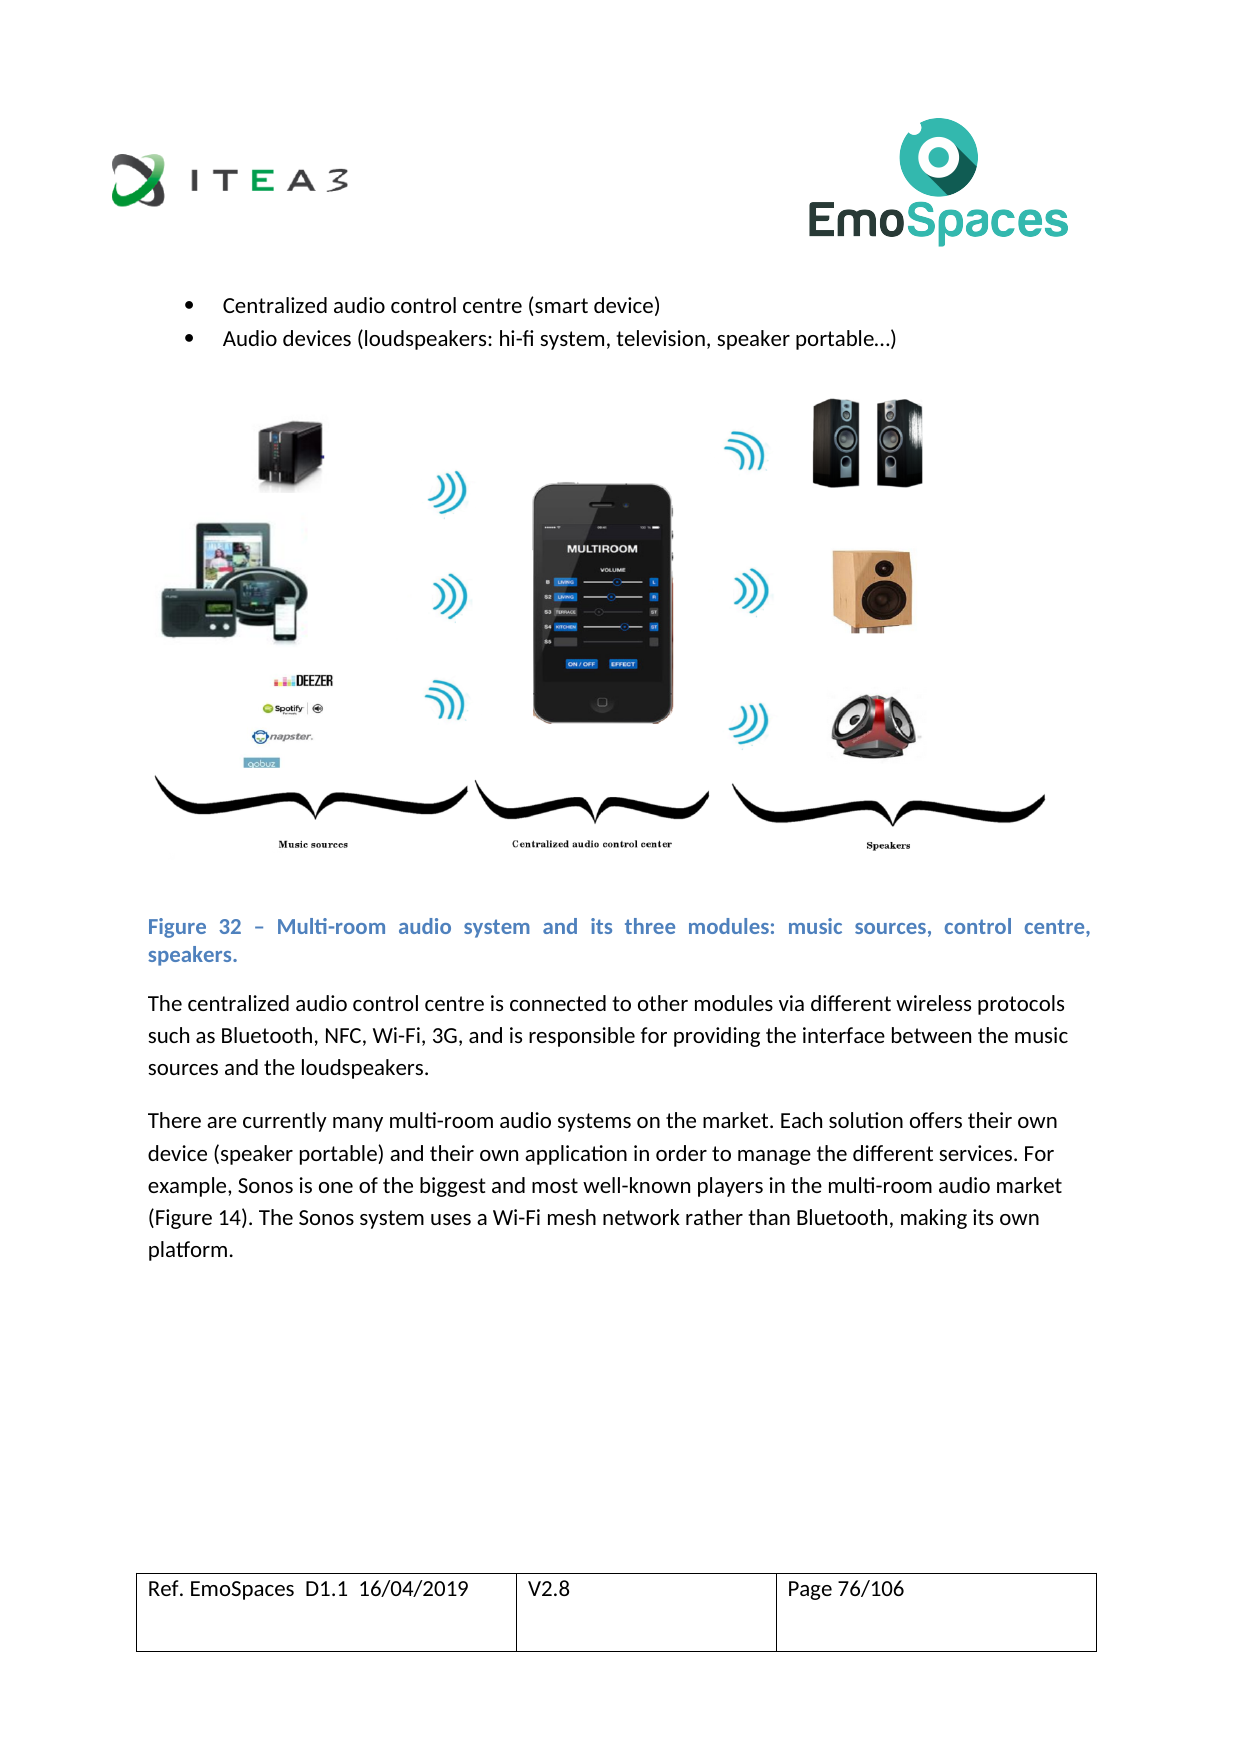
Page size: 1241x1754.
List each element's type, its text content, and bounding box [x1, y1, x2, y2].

text The centralized audio control centre is connected to other modules via different wireless protocols such as Bluetooth, NFC, Wi-Fi, 3G, and is responsible for providing the interface between the music sources and the loudspeakers. [148, 989, 1093, 1081]
picture [108, 146, 357, 213]
list Centralized audio control centre (smart device) [185, 292, 1093, 320]
text There are currently many multi-room audio systems on the market. Each solution offers their own device (speaker portable) and their own application in order to manage the different services. For example, Sonos is one of the biggest and most well-known players in the multi-room audio market (Figure 14). The Sonos system uses a Wi-Fi mesh network rather than Bluetooth, making its own platform. [148, 1106, 1093, 1263]
picture [784, 73, 1093, 292]
list Audio devices (loudspeakers: hi-fi system, television, speaker portable…) [185, 324, 1093, 352]
picture [147, 376, 1055, 888]
